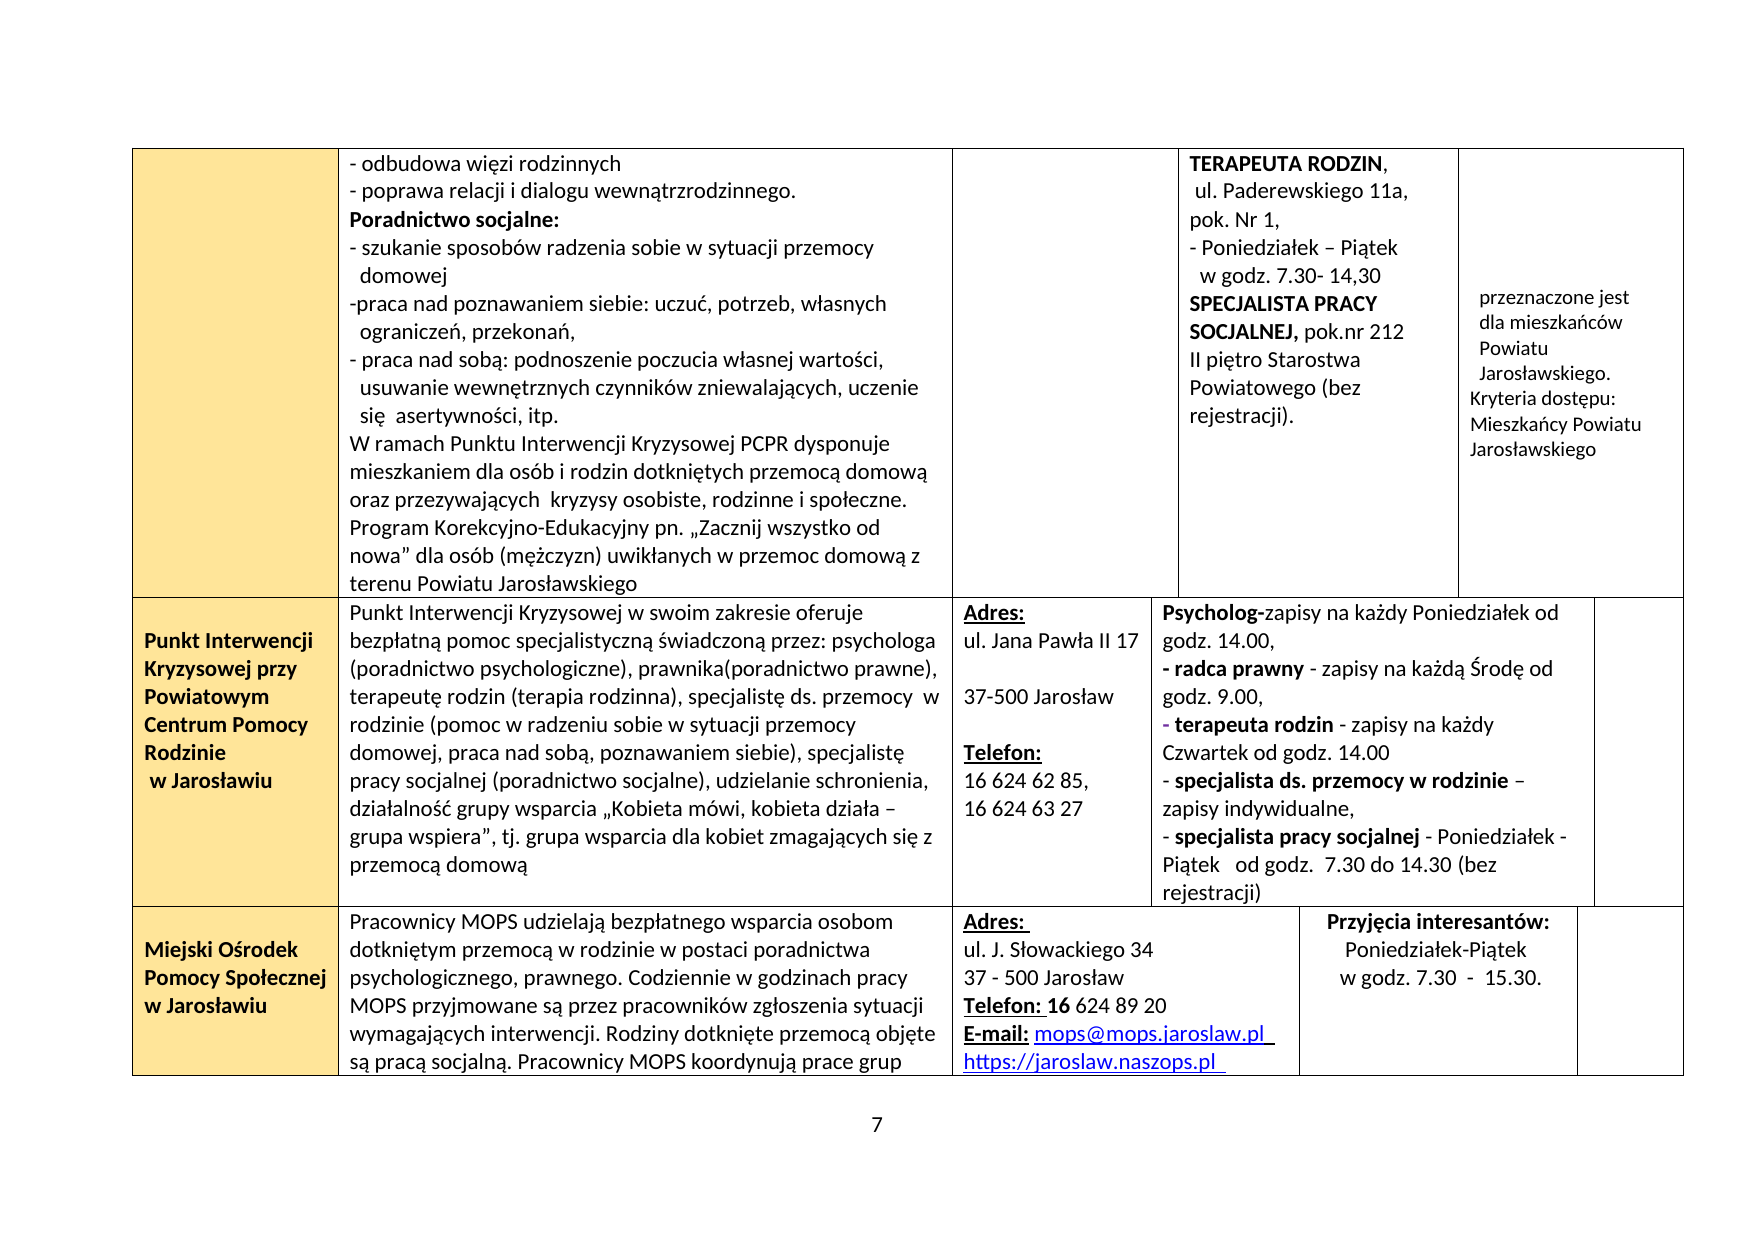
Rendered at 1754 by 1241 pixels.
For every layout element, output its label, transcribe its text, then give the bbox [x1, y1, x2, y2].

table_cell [1179, 149, 1458, 597]
table_cell Adres: ul. Jana Pawła II 17 37-500 Jarosław Telefon: 16 624 62 85, 16 624 63 27 [953, 598, 1151, 906]
table_cell Punkt Interwencji Kryzysowej w swoim zakresie oferuje bezpłatną pomoc specjalistyczną świadczoną przez: psychologa (poradnictwo psychologiczne), prawnika(poradnictwo prawne), terapeutę rodzin (terapia rodzinna), specjalistę ds. przemocy w rodzinie (pomoc w radzeniu sobie w sytuacji przemocy domowej, praca nad sobą, poznawaniem siebie), specjalistę pracy socjalnej (poradnictwo socjalne), udzielanie schronienia, działalność grupy wsparcia „Kobieta mówi, kobieta działa – grupa wspiera”, tj. grupa wsparcia dla kobiet zmagających się z przemocą domową [339, 598, 952, 906]
table_cell Punkt Interwencji Kryzysowej przy Powiatowym Centrum Pomocy Rodzinie w Jarosławiu [133, 598, 338, 906]
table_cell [1300, 907, 1577, 1075]
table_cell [339, 149, 952, 597]
table_cell Psycholog-zapisy na każdy Poniedziałek od godz. 14.00, - radca prawny - zapisy na każdą Środę od godz. 9.00, - terapeuta rodzin - zapisy na każdy Czwartek od godz. 14.00 - specjalista ds. przemocy w rodzinie – zapisy indywidualne, - specjalista pracy socjalnej - Poniedziałek -Piątek od godz. 7.30 do 14.30 (bez rejestracji) [1152, 598, 1594, 906]
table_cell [133, 907, 338, 1075]
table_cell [953, 149, 1178, 597]
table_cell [339, 907, 952, 1075]
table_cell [953, 907, 1299, 1075]
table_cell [133, 149, 338, 597]
table_cell [1595, 598, 1683, 906]
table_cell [1459, 149, 1683, 597]
table_cell [1578, 907, 1683, 1075]
